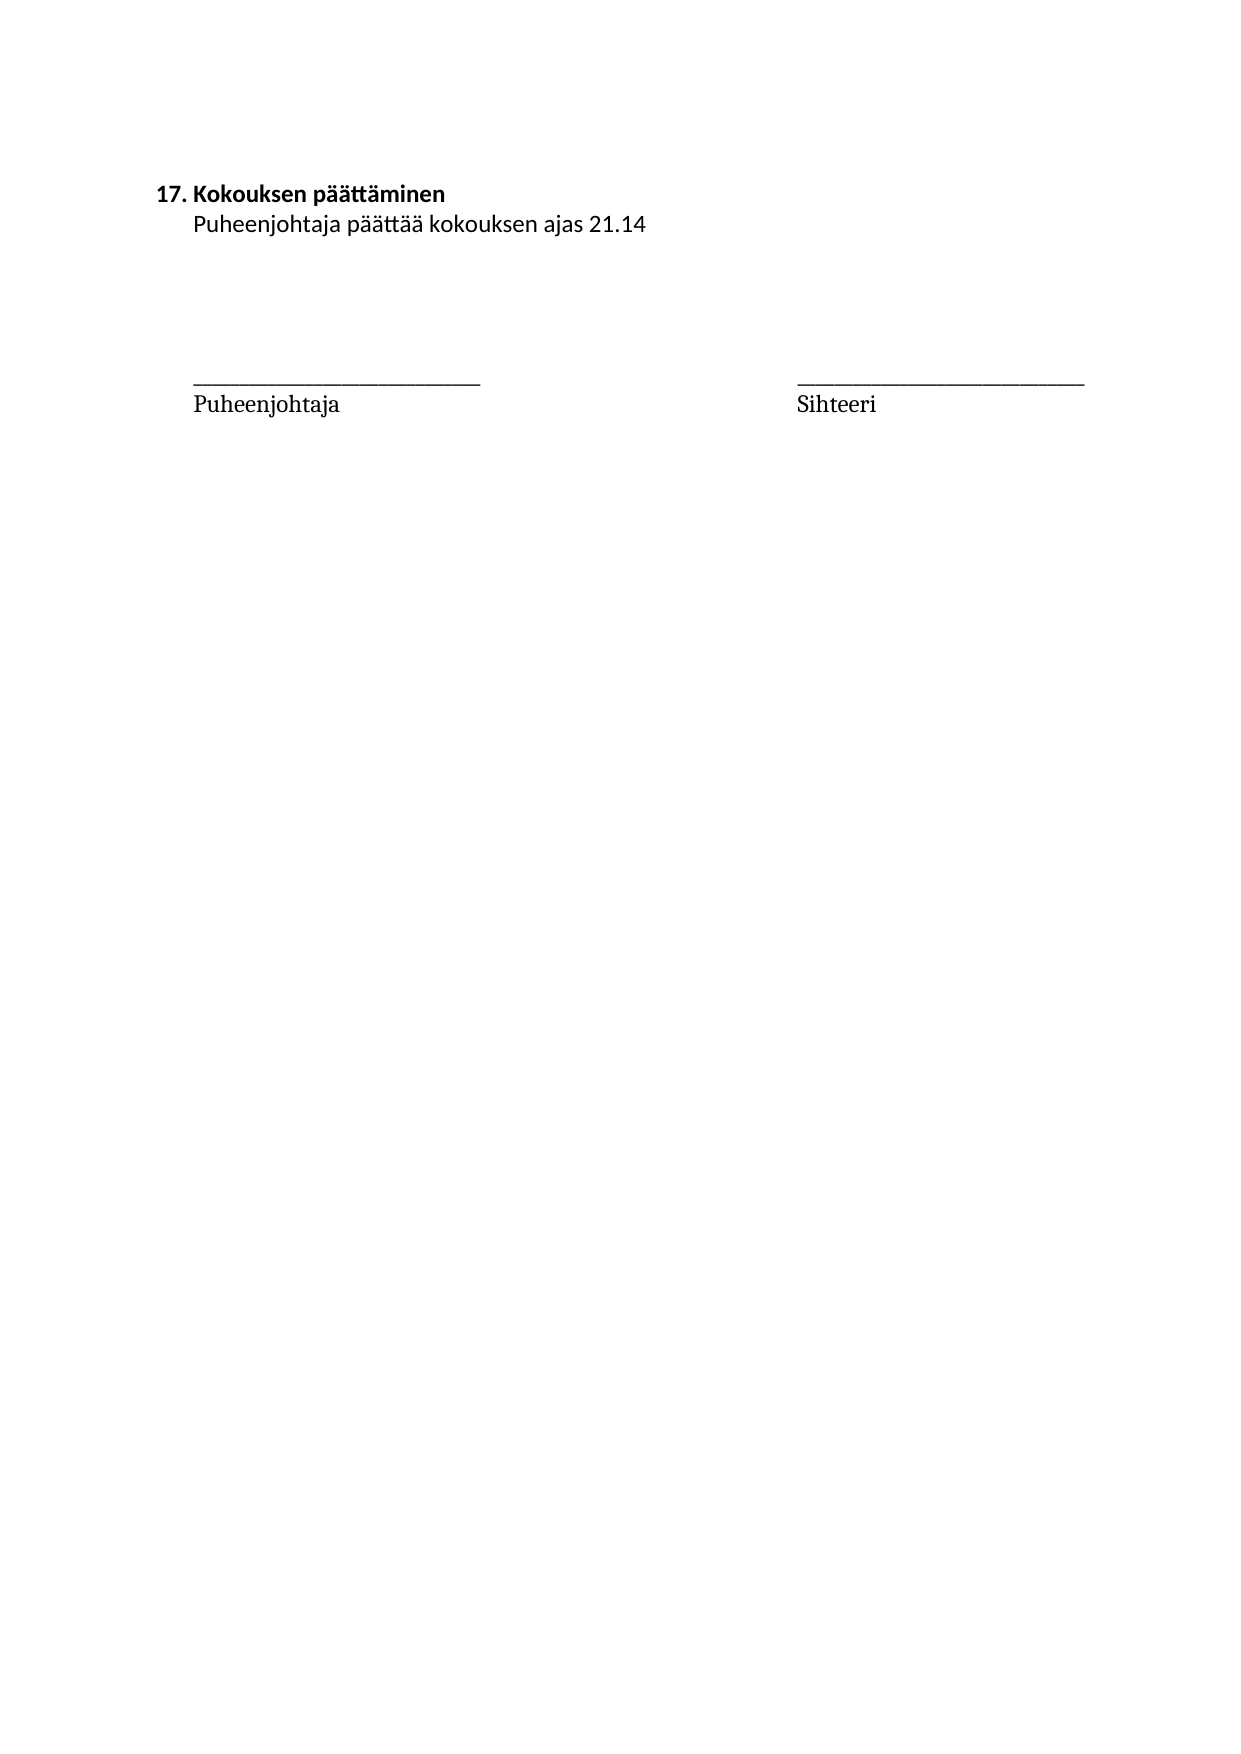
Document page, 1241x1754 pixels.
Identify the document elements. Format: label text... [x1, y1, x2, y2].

text Puheenjohtaja Sihteeri [193, 390, 1122, 419]
list Puheenjohtaja päättää kokouksen ajas 21.14 [193, 209, 1122, 239]
text _______________________________ _______________________________ [193, 361, 1122, 390]
list Kokouksen päättäminen [156, 178, 1122, 209]
